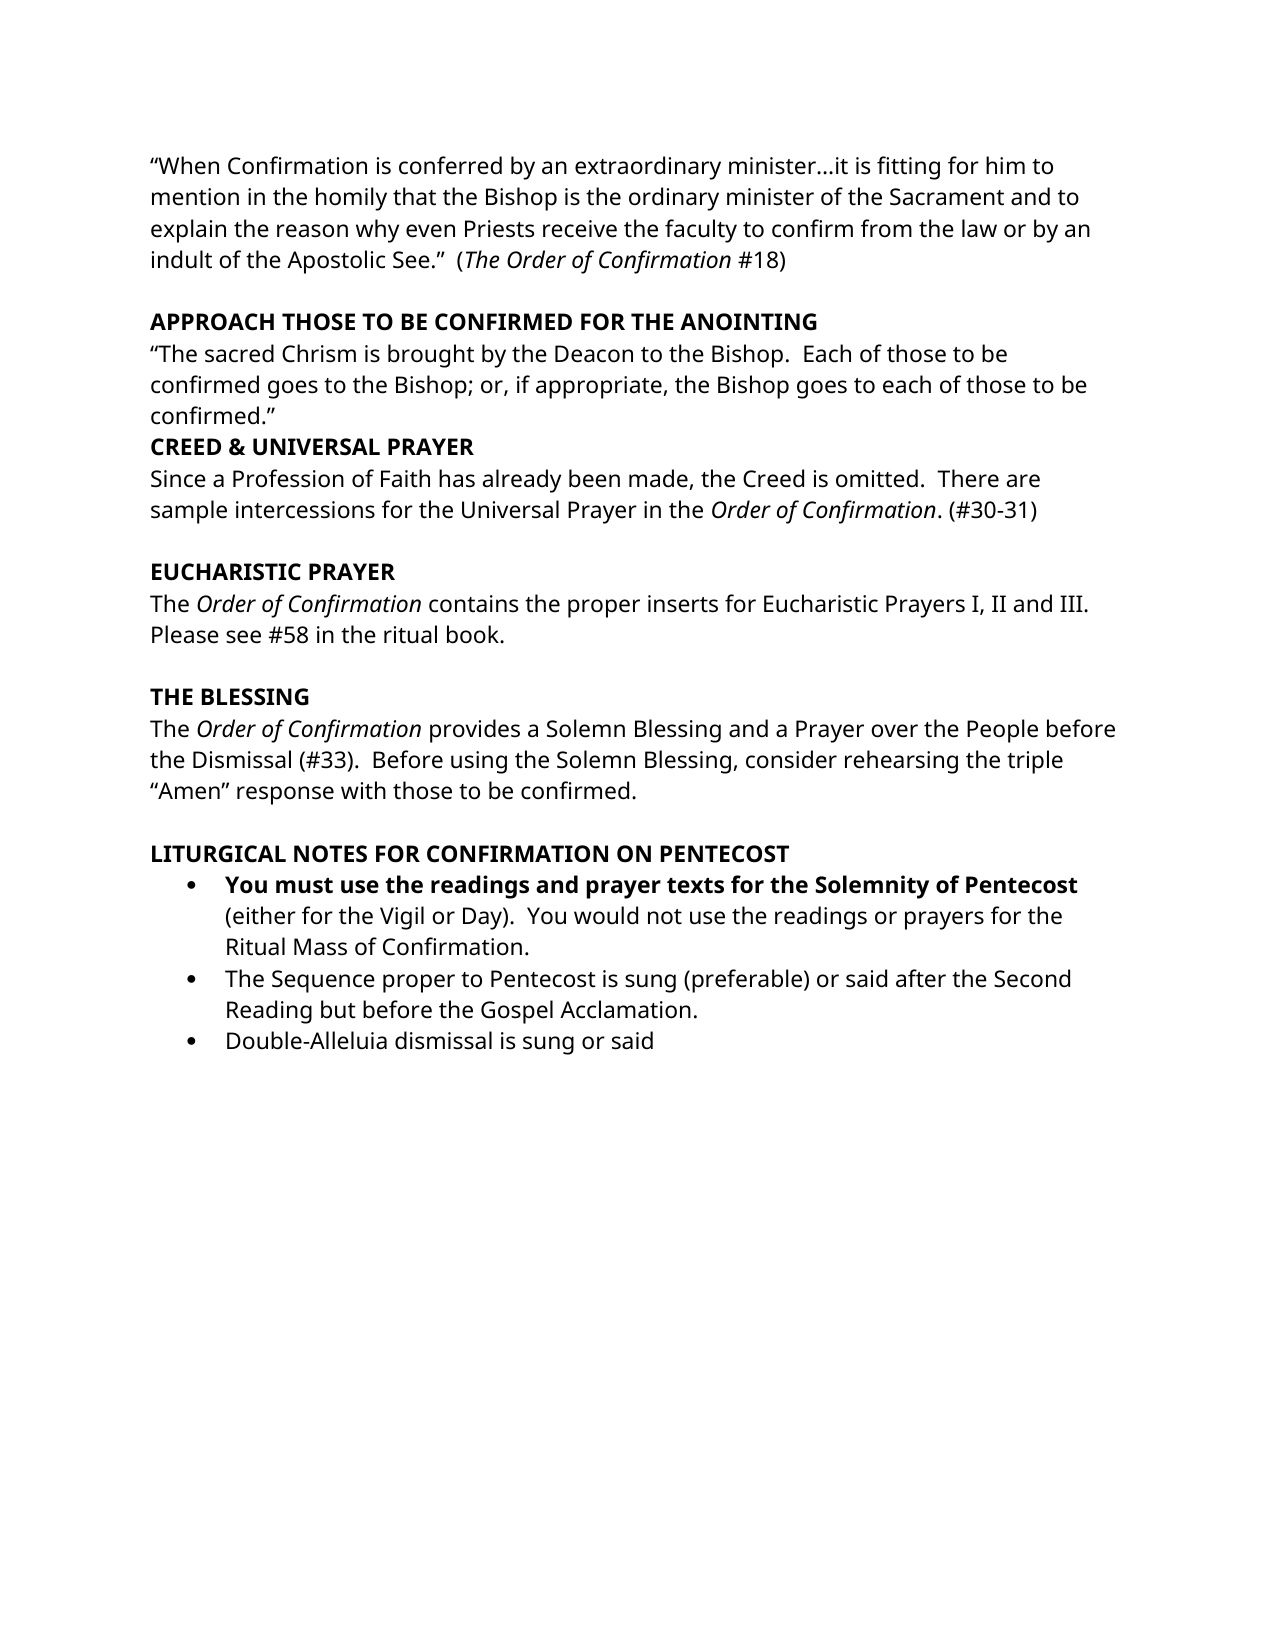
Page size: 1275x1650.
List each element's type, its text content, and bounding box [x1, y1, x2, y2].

list You must use the readings and prayer texts for the Solemnity of Pentecost (either for the Vigil or Day). You would not use the readings or prayers for the Ritual Mass of Confirmation. [187, 869, 1125, 962]
text “The sacred Chrism is brought by the Deacon to the Bishop. Each of those to be confirmed goes to the Bishop; or, if appropriate, the Bishop goes to each of those to be confirmed.” [150, 337, 1125, 431]
text THE BLESSING [150, 681, 1125, 712]
text Since a Profession of Faith has already been made, the Creed is omitted. There are sample intercessions for the Universal Prayer in the Order of Confirmation. (#30-31) [150, 462, 1125, 525]
text EUCHARISTIC PRAYER [150, 556, 1125, 587]
text CREED & UNIVERSAL PRAYER [150, 431, 1125, 462]
list Double-Alleluia dismissal is sung or said [187, 1025, 1125, 1056]
text LITURGICAL NOTES FOR CONFIRMATION ON PENTECOST [150, 837, 1125, 869]
text The Order of Confirmation provides a Solemn Blessing and a Prayer over the People before the Dismissal (#33). Before using the Solemn Blessing, consider rehearsing the triple “Amen” response with those to be confirmed. [150, 712, 1125, 806]
list The Sequence proper to Pentecost is sung (preferable) or said after the Second Reading but before the Gospel Acclamation. [187, 962, 1125, 1025]
text Approach THOSE TO BE CONFIRMED for the Anointing [150, 306, 1125, 337]
text The Order of Confirmation contains the proper inserts for Eucharistic Prayers I, II and III. Please see #58 in the ritual book. [150, 587, 1125, 650]
text “When Confirmation is conferred by an extraordinary minister…it is fitting for him to mention in the homily that the Bishop is the ordinary minister of the Sacrament and to explain the reason why even Priests receive the faculty to confirm from the law or by an indult of the Apostolic See.” (The Order of Confirmation #18) [150, 150, 1125, 275]
